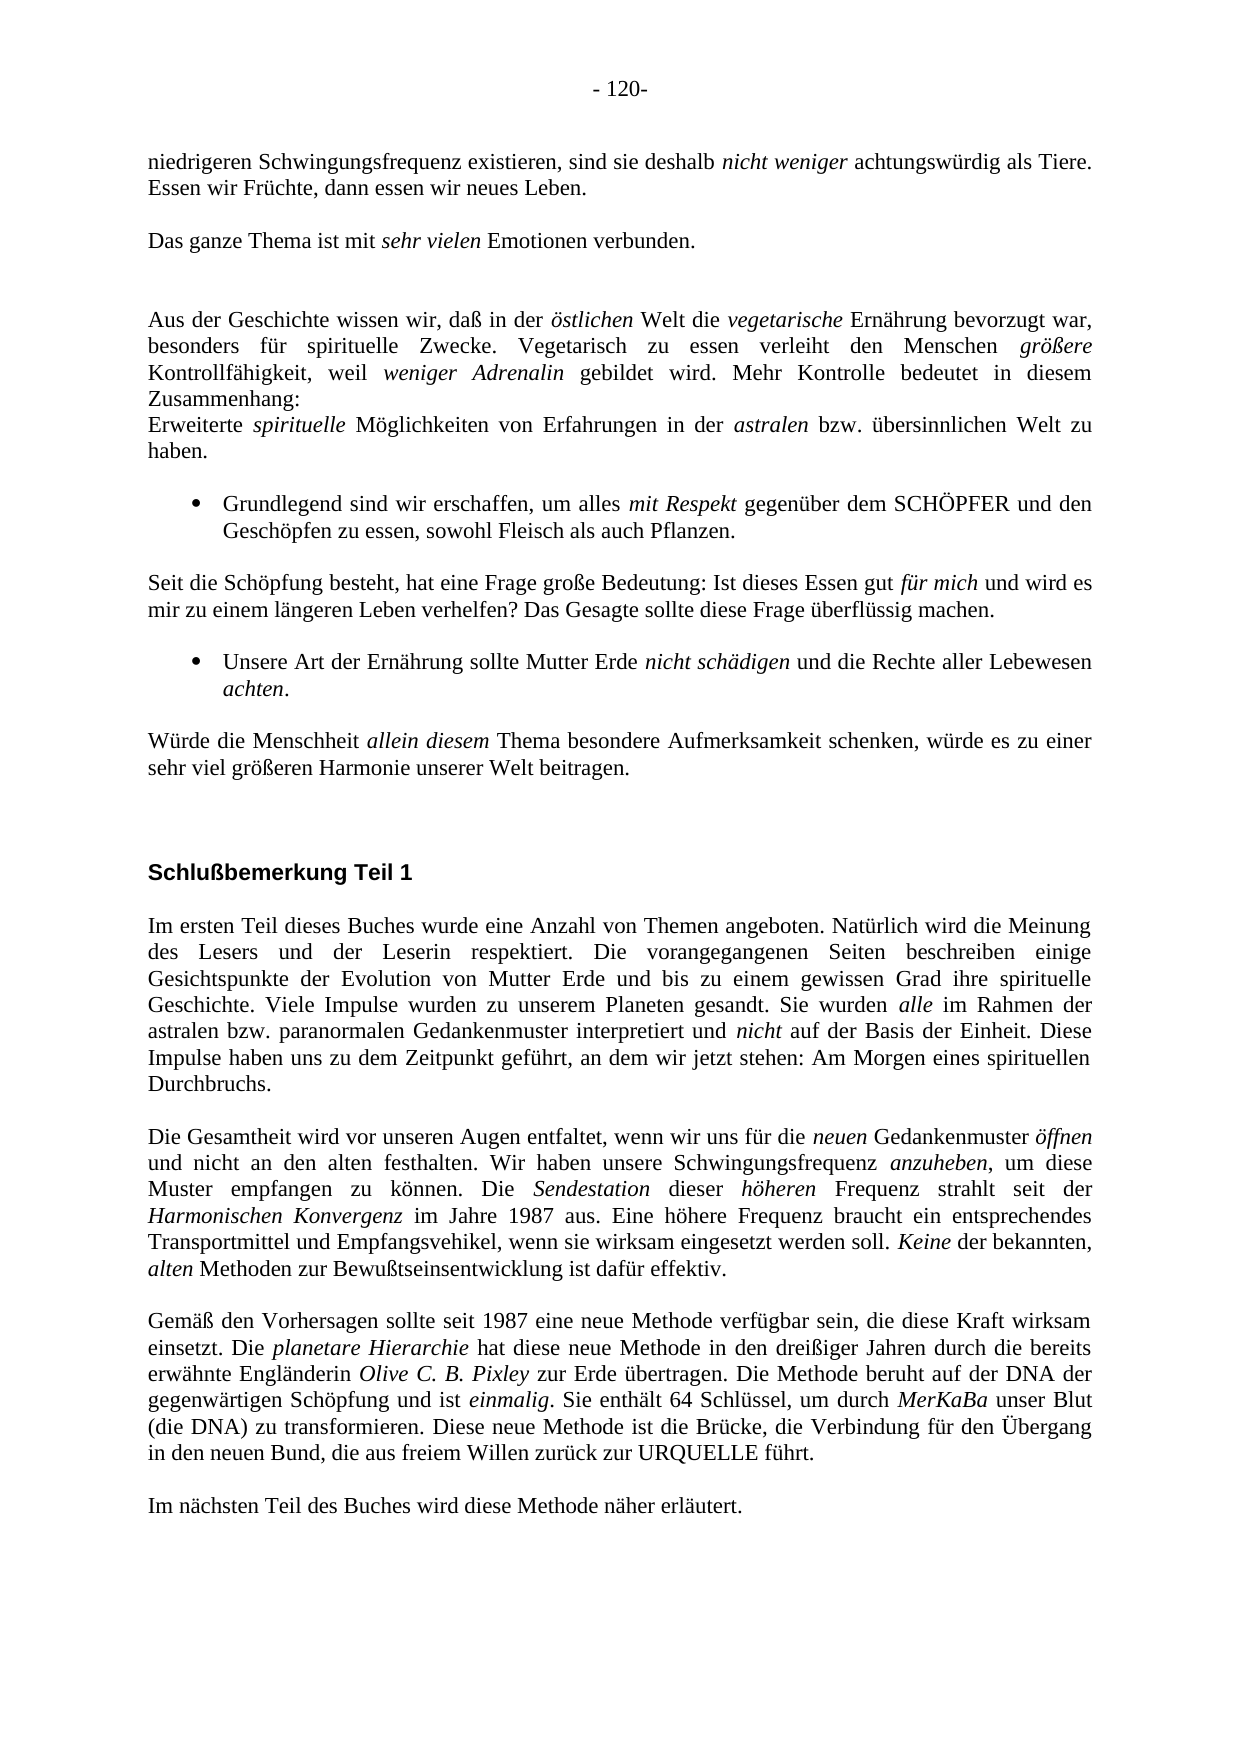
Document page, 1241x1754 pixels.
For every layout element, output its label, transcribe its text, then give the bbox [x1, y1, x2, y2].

list Unsere Art der Ernährung sollte Mutter Erde nicht schädigen und die Rechte aller Lebewesen achten. [192, 648, 1092, 701]
text Aus der Geschichte wissen wir, daß in der östlichen Welt die vegetarische Ernährung bevorzugt war, besonders für spirituelle Zwecke. Vegetarisch zu essen verleiht den Menschen größere Kontrollfähigkeit, weil weniger Adrenalin gebildet wird. Mehr Kontrolle bedeutet in diesem Zusammenhang: Erweiterte spirituelle Möglichkeiten von Erfahrungen in der astralen bzw. übersinnlichen Welt zu haben. [148, 306, 1092, 464]
text Seit die Schöpfung besteht, hat eine Frage große Bedeutung: Ist dieses Essen gut für mich und wird es mir zu einem längeren Leben verhelfen? Das Gesagte sollte diese Frage überflüssig machen. [148, 569, 1092, 622]
text Gemäß den Vorhersagen sollte seit 1987 eine neue Methode verfügbar sein, die diese Kraft wirksam einsetzt. Die planetare Hierarchie hat diese neue Methode in den dreißiger Jahren durch die bereits erwähnte Engländerin Olive C. B. Pixley zur Erde übertragen. Die Methode beruht auf der DNA der gegenwärtigen Schöpfung und ist einmalig. Sie enthält 64 Schlüssel, um durch MerKaBa unser Blut (die DNA) zu transformieren. Diese neue Methode ist die Brücke, die Verbindung für den Übergang in den neuen Bund, die aus freiem Willen zurück zur URQUELLE führt. [148, 1307, 1092, 1465]
text Die Gesamtheit wird vor unseren Augen entfaltet, wenn wir uns für die neuen Gedankenmuster öffnen und nicht an den alten festhalten. Wir haben unsere Schwingungsfrequenz anzuheben, um diese Muster empfangen zu können. Die Sendestation dieser höheren Frequenz strahlt seit der Harmonischen Konvergenz im Jahre 1987 aus. Eine höhere Frequenz braucht ein entsprechendes Transportmittel und Empfangsvehikel, wenn sie wirksam eingesetzt werden soll. Keine der bekannten, alten Methoden zur Bewußtseinsentwicklung ist dafür effektiv. [148, 1123, 1092, 1281]
subtitle Schlußbemerkung Teil 1 [148, 859, 1092, 886]
text Im ersten Teil dieses Buches wurde eine Anzahl von Themen angeboten. Natürlich wird die Meinung des Lesers und der Leserin respektiert. Die vorangegangenen Seiten beschreiben einige Gesichtspunkte der Evolution von Mutter Erde und bis zu einem gewissen Grad ihre spirituelle Geschichte. Viele Impulse wurden zu unserem Planeten gesandt. Sie wurden alle im Rahmen der astralen bzw. paranormalen Gedankenmuster interpretiert und nicht auf der Basis der Einheit. Diese Impulse haben uns zu dem Zeitpunkt geführt, an dem wir jetzt stehen: Am Morgen eines spirituellen Durchbruchs. [148, 912, 1092, 1096]
text Im nächsten Teil des Buches wird diese Methode näher erläutert. [148, 1492, 1092, 1518]
list Grundlegend sind wir erschaffen, um alles mit Respekt gegenüber dem SCHÖPFER und den Geschöpfen zu essen, sowohl Fleisch als auch Pflanzen. [192, 490, 1092, 543]
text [148, 148, 1092, 200]
text Das ganze Thema ist mit sehr vielen Emotionen verbunden. [148, 227, 1092, 253]
text Würde die Menschheit allein diesem Thema besondere Aufmerksamkeit schenken, würde es zu einer sehr viel größeren Harmonie unserer Welt beitragen. [148, 727, 1092, 780]
